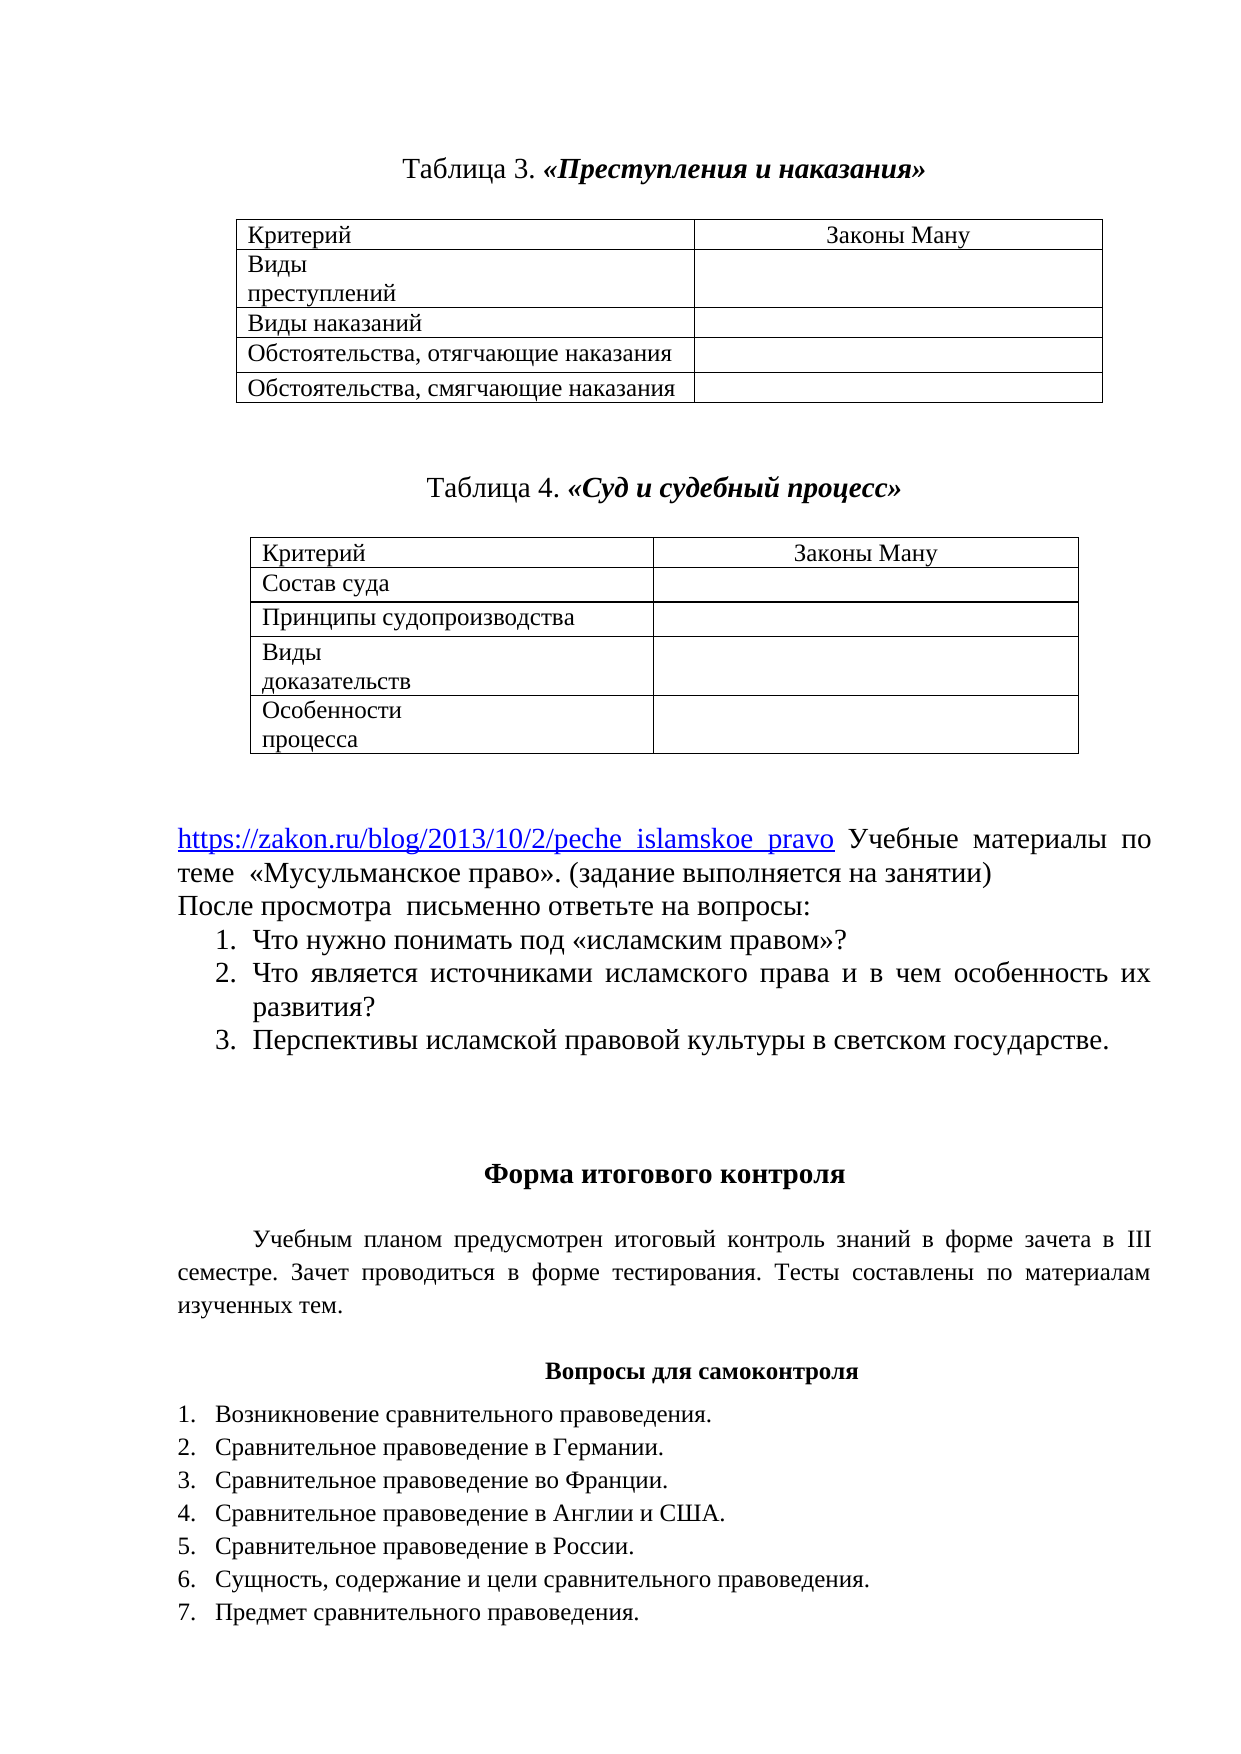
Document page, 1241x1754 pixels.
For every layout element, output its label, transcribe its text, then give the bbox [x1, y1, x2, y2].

table_cell [695, 308, 1102, 337]
text После просмотра письменно ответьте на вопросы: [177, 888, 1152, 922]
list Сравнительное правоведение в Англии и США. [177, 1498, 1152, 1527]
table_cell Обстоятельства, смягчающие наказания [237, 373, 694, 402]
table_cell Состав суда [251, 568, 653, 601]
list Сравнительное правоведение в Германии. [177, 1432, 1152, 1461]
table_header Критерий [237, 220, 694, 248]
text Учебным планом предусмотрен итоговый контроль знаний в форме зачета в III семестре. Зачет проводиться в форме тестирования. Тесты составлены по материалам изученных тем. [177, 1224, 1152, 1318]
list Что нужно понимать под «исламским правом»? [215, 922, 1152, 955]
table_header Законы Ману [654, 538, 1078, 567]
text Таблица 4. «Суд и судебный процесс» [177, 470, 1152, 503]
table_cell [695, 250, 1102, 307]
table_cell [654, 603, 1078, 636]
table_cell [654, 696, 1078, 753]
table_header Законы Ману [695, 220, 1102, 248]
table_cell Виды наказаний [237, 308, 694, 337]
list Сравнительное правоведение во Франции. [177, 1465, 1152, 1494]
text Таблица 3. «Преступления и наказания» [177, 152, 1152, 185]
table_cell [695, 373, 1102, 402]
table_cell Виды доказательств [251, 637, 653, 694]
table_header Критерий [251, 538, 653, 567]
list Перспективы исламской правовой культуры в светском государстве. [215, 1022, 1152, 1056]
list Возникновение сравнительного правоведения. [177, 1399, 1152, 1428]
text Вопросы для самоконтроля [177, 1356, 1152, 1384]
table_cell Принципы судопроизводства [251, 603, 653, 636]
table_cell [695, 338, 1102, 372]
list Сравнительное правоведение в России. [177, 1531, 1152, 1560]
table_cell Обстоятельства, отягчающие наказания [237, 338, 694, 372]
table_cell Особенности процесса [251, 696, 653, 753]
text Форма итогового контроля [177, 1157, 1152, 1190]
list Что является источниками исламского права и в чем особенность их развития? [215, 955, 1152, 1022]
table_cell [654, 568, 1078, 601]
list Сущность, содержание и цели сравнительного правоведения. [177, 1564, 1152, 1593]
table_cell Виды преступлений [237, 250, 694, 307]
text https://zakon.ru/blog/2013/10/2/peche_islamskoe_pravo Учебные материалы по теме «Мусульманское право». (задание выполняется на занятии) [177, 821, 1152, 888]
list Предмет сравнительного правоведения. [177, 1597, 1152, 1626]
table_cell [654, 637, 1078, 694]
